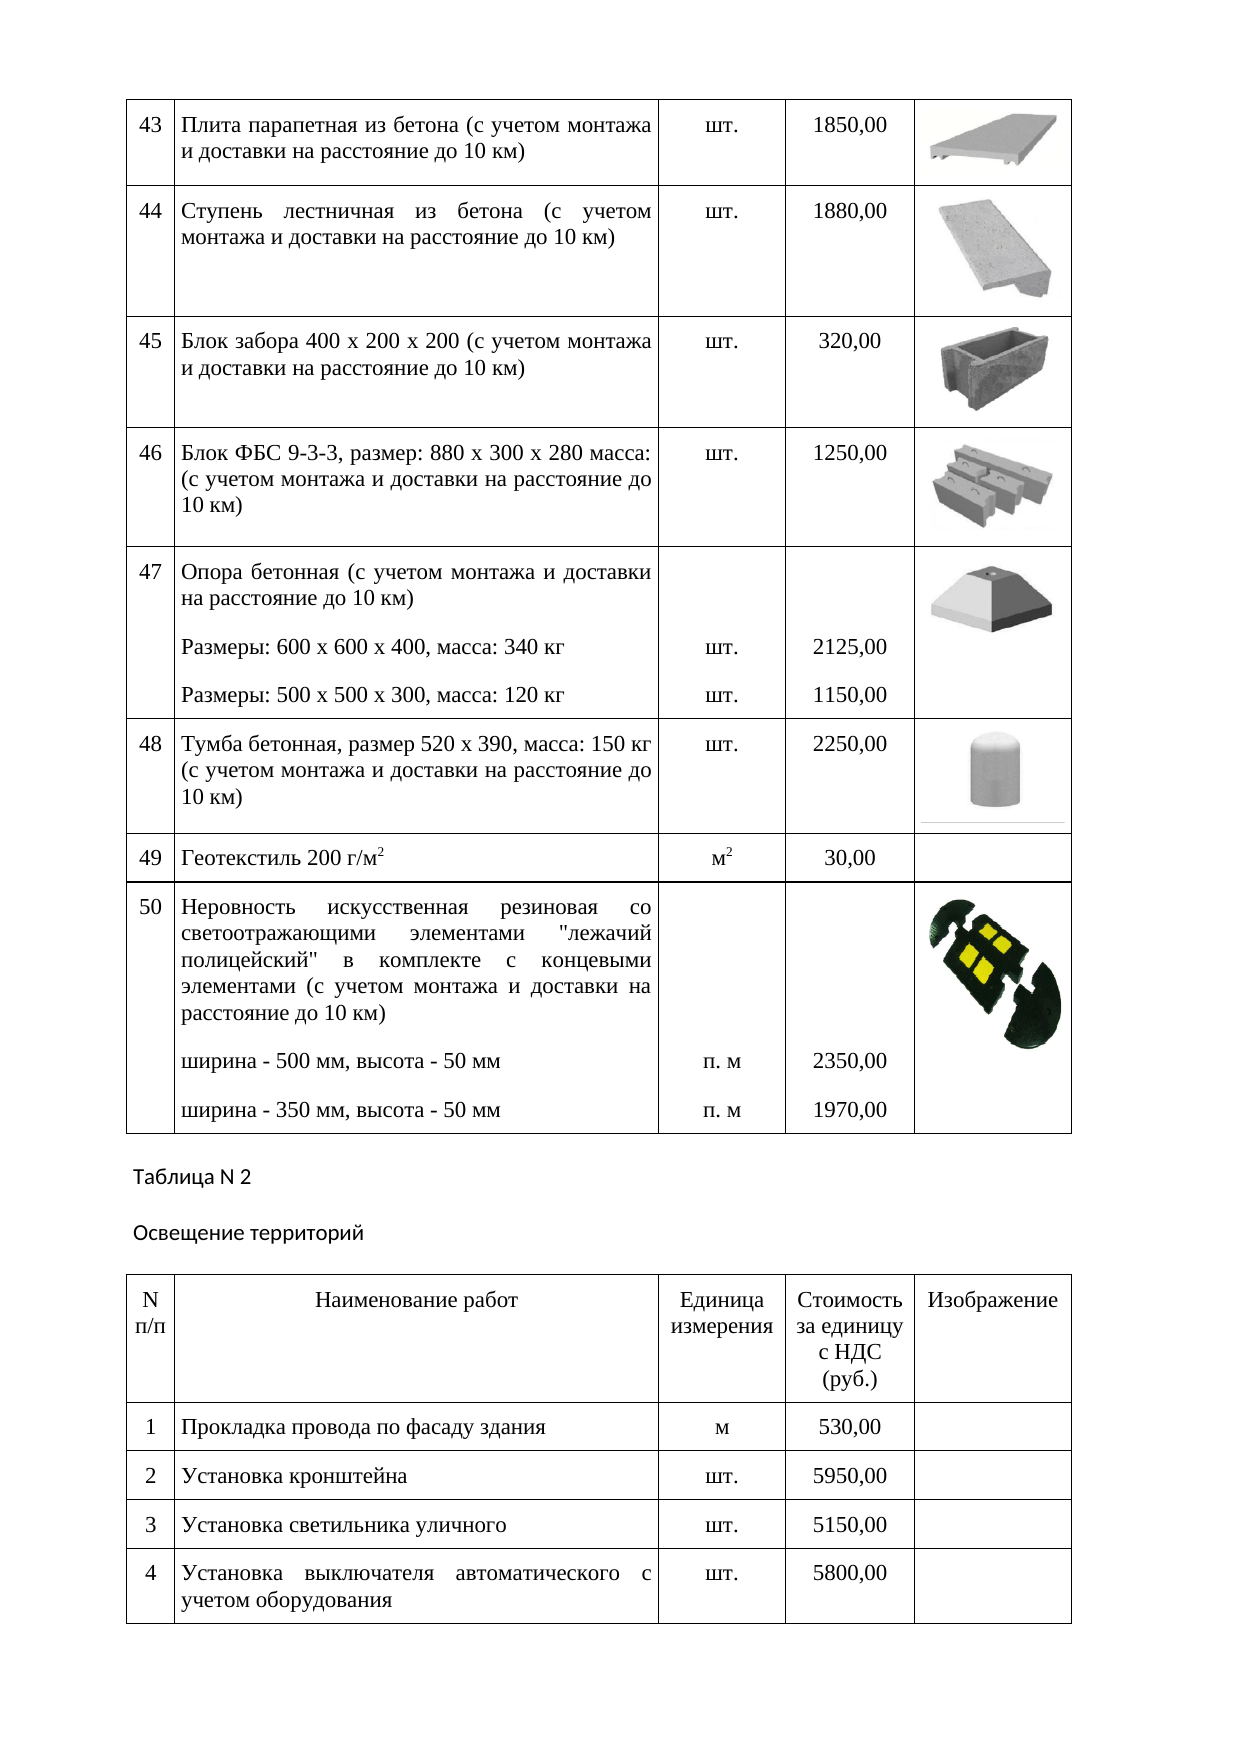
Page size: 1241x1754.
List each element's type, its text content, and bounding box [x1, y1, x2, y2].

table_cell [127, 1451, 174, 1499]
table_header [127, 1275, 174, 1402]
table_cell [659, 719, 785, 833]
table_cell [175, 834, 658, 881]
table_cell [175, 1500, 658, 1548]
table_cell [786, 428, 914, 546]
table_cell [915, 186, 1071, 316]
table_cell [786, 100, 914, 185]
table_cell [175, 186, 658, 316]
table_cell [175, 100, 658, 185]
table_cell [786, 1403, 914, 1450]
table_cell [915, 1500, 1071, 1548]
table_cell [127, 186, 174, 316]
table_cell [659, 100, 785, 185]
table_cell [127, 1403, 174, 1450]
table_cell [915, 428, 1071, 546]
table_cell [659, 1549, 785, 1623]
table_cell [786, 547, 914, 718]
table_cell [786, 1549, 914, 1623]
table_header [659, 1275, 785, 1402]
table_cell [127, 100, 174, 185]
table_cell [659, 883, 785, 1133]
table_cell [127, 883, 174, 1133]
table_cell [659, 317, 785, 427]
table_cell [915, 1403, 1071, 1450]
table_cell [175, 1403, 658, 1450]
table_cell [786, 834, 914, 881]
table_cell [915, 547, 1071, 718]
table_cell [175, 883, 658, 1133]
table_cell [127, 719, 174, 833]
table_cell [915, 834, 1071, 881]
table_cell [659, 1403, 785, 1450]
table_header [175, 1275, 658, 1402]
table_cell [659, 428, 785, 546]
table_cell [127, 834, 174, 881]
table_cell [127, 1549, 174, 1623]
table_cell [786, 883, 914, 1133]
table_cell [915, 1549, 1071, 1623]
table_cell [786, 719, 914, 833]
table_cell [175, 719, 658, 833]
text Таблица N 2 [133, 1162, 1107, 1190]
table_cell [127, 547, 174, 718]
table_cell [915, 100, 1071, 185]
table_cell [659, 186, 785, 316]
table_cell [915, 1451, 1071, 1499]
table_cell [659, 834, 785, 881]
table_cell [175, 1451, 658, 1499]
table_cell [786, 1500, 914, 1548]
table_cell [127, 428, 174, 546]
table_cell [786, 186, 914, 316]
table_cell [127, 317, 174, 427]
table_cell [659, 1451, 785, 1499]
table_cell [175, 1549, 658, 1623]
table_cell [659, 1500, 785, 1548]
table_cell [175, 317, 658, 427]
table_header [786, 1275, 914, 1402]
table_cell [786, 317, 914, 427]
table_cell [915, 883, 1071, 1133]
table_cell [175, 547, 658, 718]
text Освещение территорий [133, 1218, 1107, 1246]
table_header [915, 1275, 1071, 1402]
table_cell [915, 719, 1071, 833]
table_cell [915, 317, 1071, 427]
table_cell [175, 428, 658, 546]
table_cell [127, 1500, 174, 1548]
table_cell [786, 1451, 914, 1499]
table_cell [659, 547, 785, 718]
